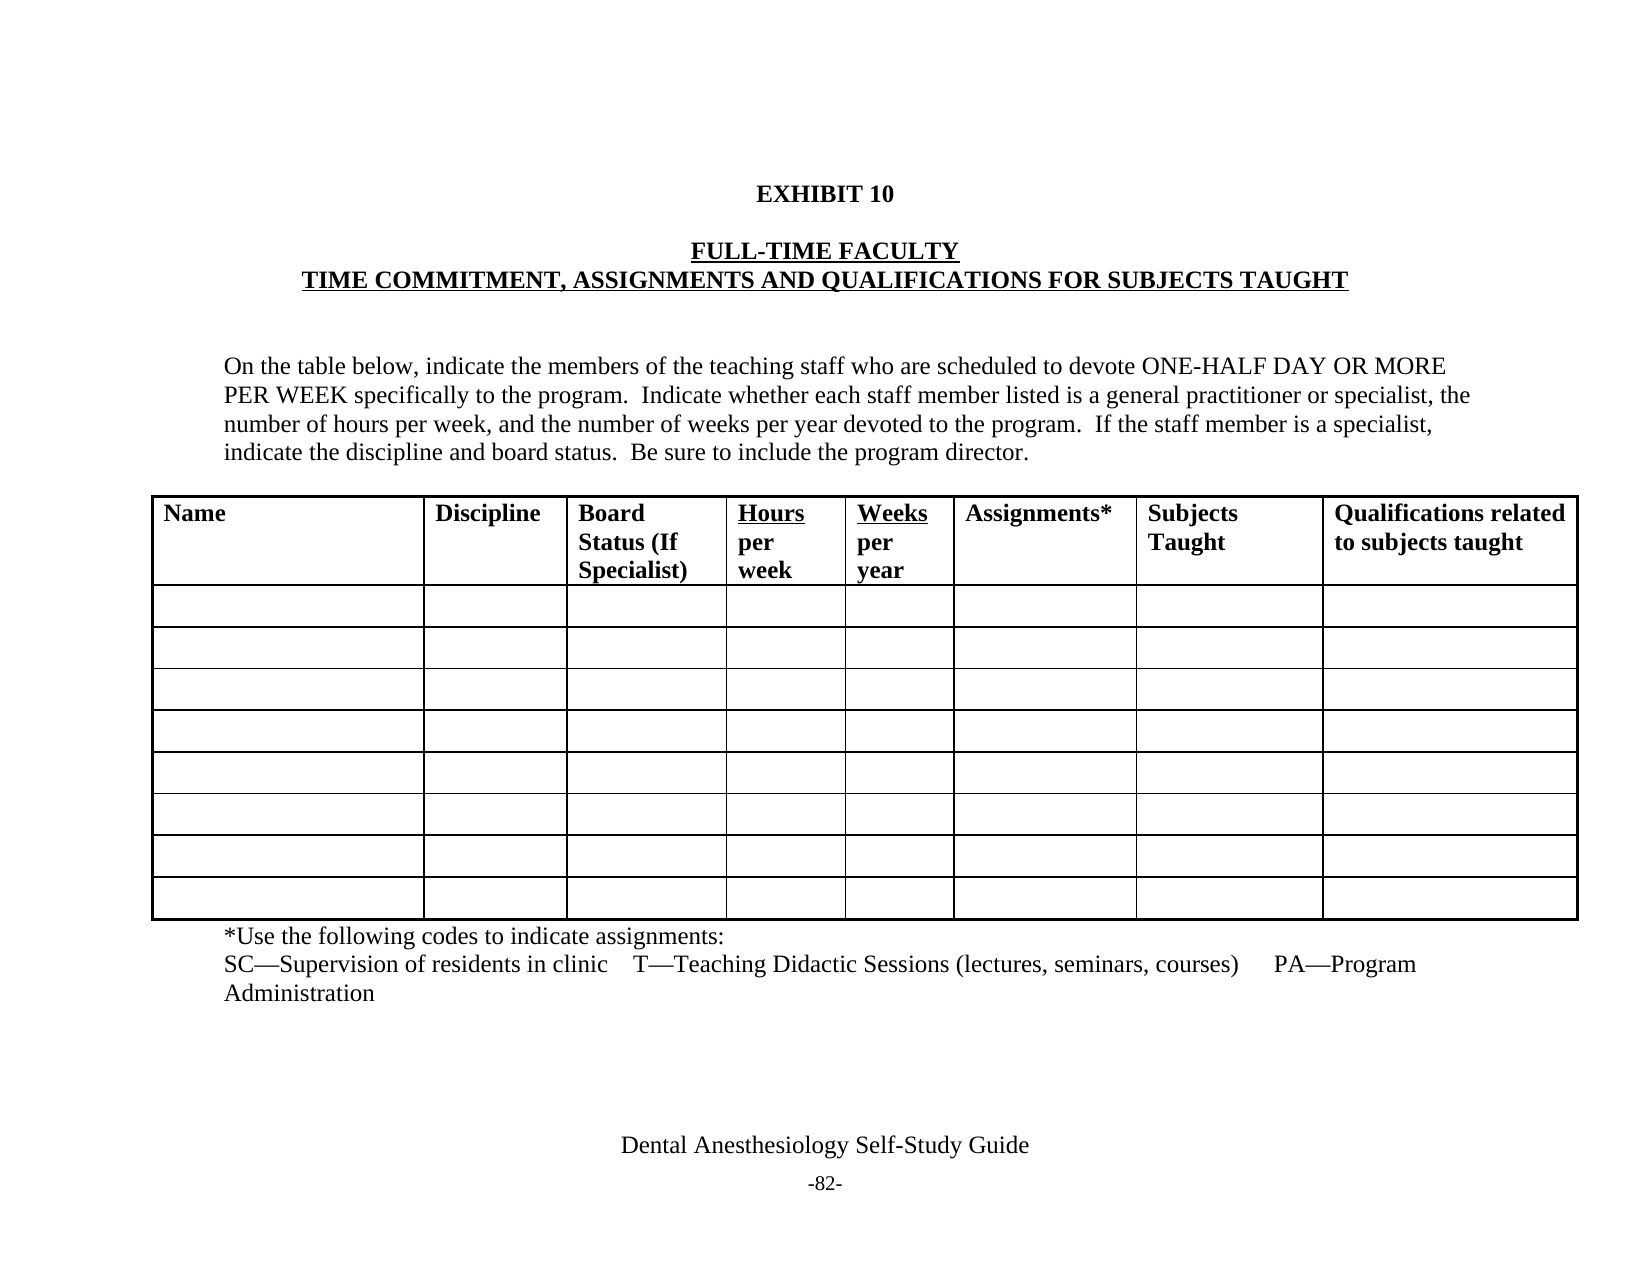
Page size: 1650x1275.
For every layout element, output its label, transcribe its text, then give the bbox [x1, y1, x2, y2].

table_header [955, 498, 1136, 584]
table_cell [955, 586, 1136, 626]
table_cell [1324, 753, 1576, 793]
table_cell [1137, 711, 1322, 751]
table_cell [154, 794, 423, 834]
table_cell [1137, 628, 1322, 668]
text *Use the following codes to indicate assignments: [223, 921, 1426, 949]
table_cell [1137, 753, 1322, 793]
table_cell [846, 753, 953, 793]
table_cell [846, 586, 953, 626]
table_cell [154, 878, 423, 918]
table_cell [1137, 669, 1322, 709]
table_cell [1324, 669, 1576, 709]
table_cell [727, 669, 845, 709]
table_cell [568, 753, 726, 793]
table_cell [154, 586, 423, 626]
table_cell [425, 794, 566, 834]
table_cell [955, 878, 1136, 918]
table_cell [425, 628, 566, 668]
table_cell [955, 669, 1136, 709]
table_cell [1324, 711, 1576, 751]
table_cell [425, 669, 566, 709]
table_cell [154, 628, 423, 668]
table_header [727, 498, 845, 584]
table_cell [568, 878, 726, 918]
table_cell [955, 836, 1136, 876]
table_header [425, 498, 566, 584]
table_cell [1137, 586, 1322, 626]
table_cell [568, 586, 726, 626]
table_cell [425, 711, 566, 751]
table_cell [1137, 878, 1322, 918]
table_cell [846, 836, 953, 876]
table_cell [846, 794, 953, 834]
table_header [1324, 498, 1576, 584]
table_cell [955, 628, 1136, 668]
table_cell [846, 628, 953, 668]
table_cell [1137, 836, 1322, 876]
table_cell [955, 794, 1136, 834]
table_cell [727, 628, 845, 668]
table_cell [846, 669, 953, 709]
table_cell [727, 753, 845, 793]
text On the table below, indicate the members of the teaching staff who are scheduled to devote ONE-HALF DAY OR MORE PER WEEK specifically to the program. Indicate whether each staff member listed is a general practitioner or specialist, the number of hours per week, and the number of weeks per year devoted to the program. If the staff member is a specialist, indicate the discipline and board status. Be sure to include the program director. [223, 351, 1492, 466]
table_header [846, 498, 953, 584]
text TIME COMMITMENT, ASSIGNMENTS AND QUALIFICATIONS FOR SUBJECTS TAUGHT [223, 265, 1426, 294]
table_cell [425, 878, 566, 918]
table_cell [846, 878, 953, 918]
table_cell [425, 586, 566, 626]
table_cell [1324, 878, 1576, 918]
text EXHIBIT 10 [223, 179, 1426, 207]
text SC—Supervision of residents in clinic T—Teaching Didactic Sessions (lectures, seminars, courses) PA—Program Administration [223, 949, 1426, 1007]
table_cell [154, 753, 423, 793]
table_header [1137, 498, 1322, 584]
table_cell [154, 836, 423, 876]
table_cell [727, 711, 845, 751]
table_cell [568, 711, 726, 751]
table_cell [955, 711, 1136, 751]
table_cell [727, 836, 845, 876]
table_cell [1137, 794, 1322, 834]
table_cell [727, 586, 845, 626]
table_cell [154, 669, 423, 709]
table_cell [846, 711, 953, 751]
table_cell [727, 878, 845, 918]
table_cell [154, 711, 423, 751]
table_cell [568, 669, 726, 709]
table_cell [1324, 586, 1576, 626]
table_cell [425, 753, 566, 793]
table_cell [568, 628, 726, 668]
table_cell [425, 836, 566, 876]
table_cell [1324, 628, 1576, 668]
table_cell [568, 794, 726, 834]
text FULL-TIME FACULTY [223, 236, 1426, 265]
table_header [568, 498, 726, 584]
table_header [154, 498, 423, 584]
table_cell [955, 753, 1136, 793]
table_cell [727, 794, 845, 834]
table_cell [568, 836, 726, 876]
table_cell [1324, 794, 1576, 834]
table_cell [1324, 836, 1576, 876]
